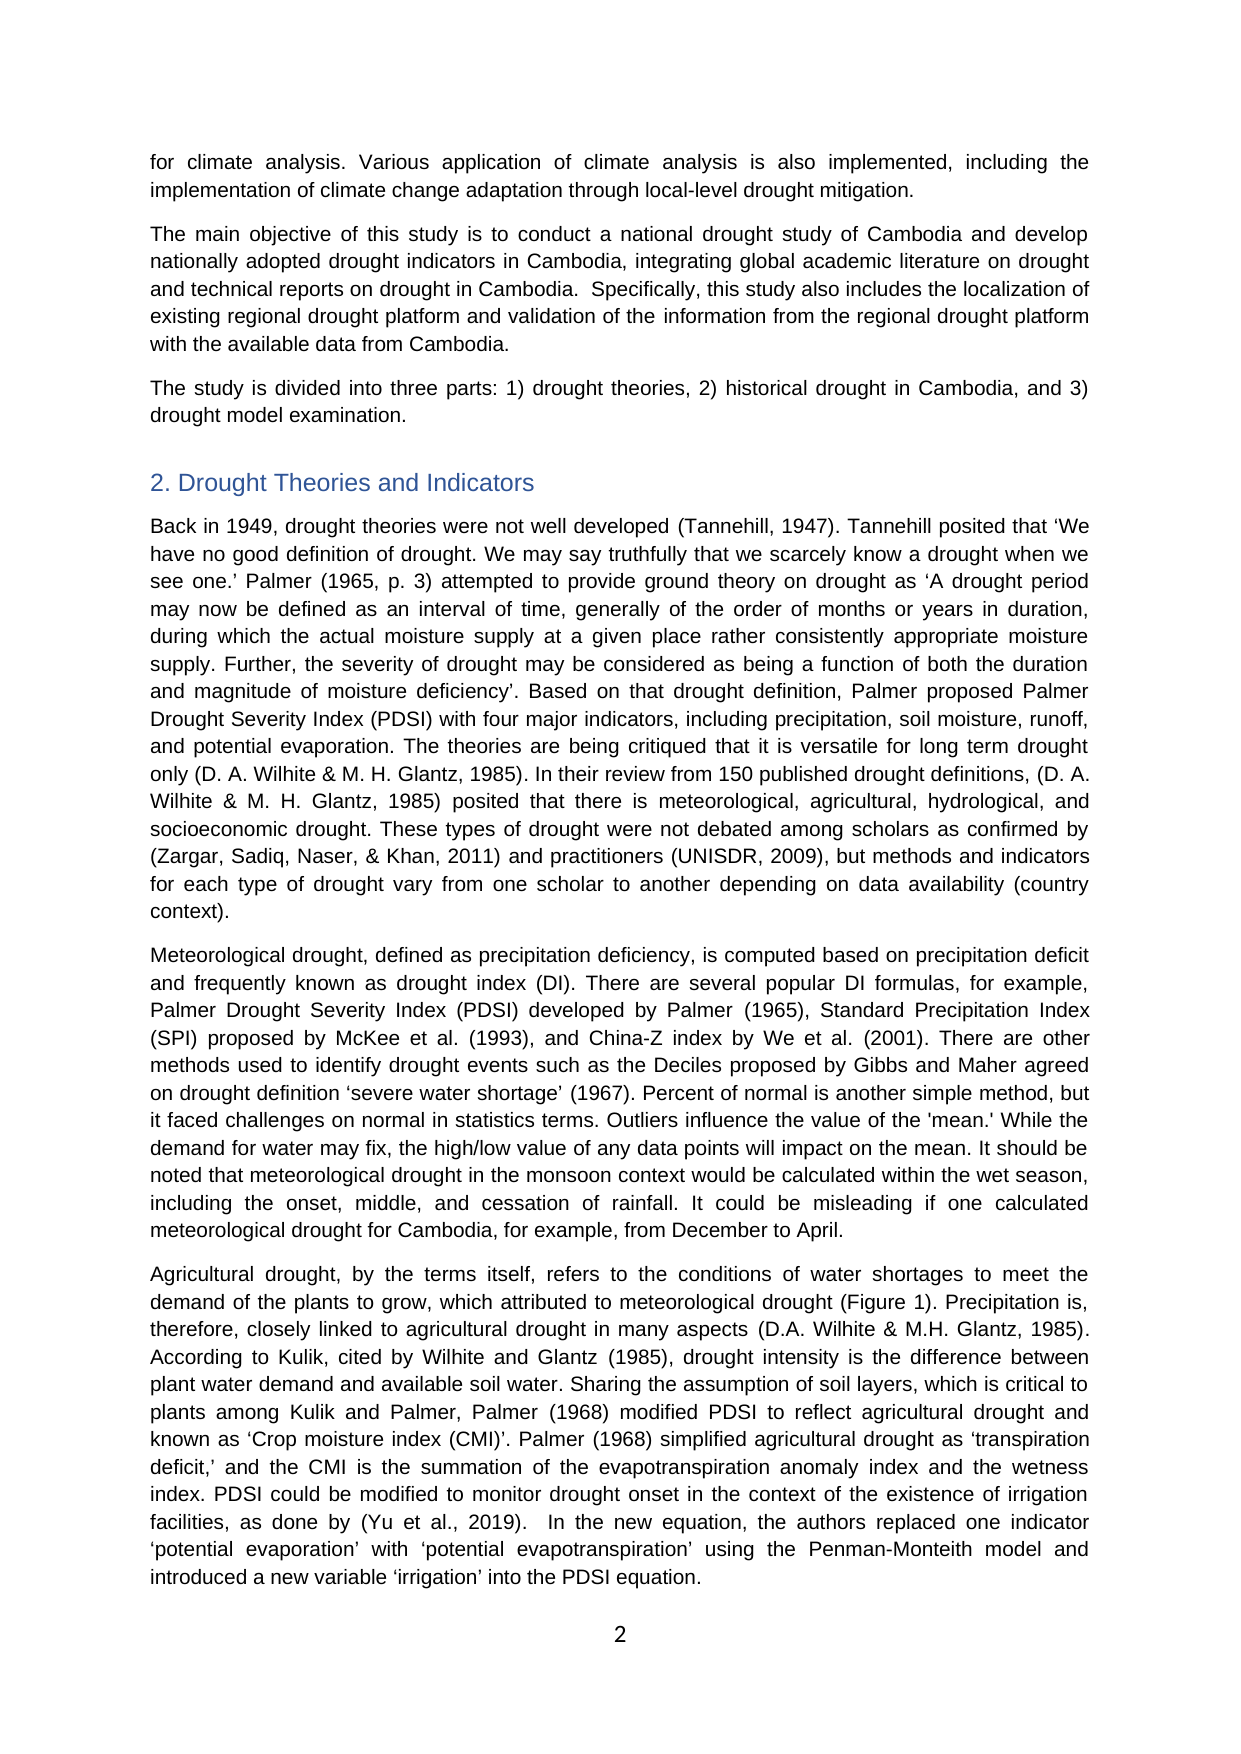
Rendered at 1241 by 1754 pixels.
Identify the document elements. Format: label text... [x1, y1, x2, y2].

text Agricultural drought, by the terms itself, refers to the conditions of water shortages to meet the demand of the plants to grow, which attributed to meteorological drought (Figure 1). Precipitation is, therefore, closely linked to agricultural drought in many aspects (D.A. Wilhite & M.H. Glantz, 1985). According to Kulik, cited by Wilhite and Glantz (1985), drought intensity is the difference between plant water demand and available soil water. Sharing the assumption of soil layers, which is critical to plants among Kulik and Palmer, Palmer (1968) modified PDSI to reflect agricultural drought and known as ‘Crop moisture index (CMI)’. Palmer (1968) simplified agricultural drought as ‘transpiration deficit,’ and the CMI is the summation of the evapotranspiration anomaly index and the wetness index. PDSI could be modified to monitor drought onset in the context of the existence of irrigation facilities, as done by (Yu et al., 2019). In the new equation, the authors replaced one indicator ‘potential evaporation’ with ‘potential evapotranspiration’ using the Penman-Monteith model and introduced a new variable ‘irrigation’ into the PDSI equation. [150, 1262, 1090, 1589]
text Meteorological drought, defined as precipitation deficiency, is computed based on precipitation deficit and frequently known as drought index (DI). There are several popular DI formulas, for example, Palmer Drought Severity Index (PDSI) developed by Palmer (1965), Standard Precipitation Index (SPI) proposed by McKee et al. (1993), and China-Z index by We et al. (2001). There are other methods used to identify drought events such as the Deciles proposed by Gibbs and Maher agreed on drought definition ‘severe water shortage’ (1967). Percent of normal is another simple method, but it faced challenges on normal in statistics terms. Outliers influence the value of the 'mean.' While the demand for water may fix, the high/low value of any data points will impact on the mean. It should be noted that meteorological drought in the monsoon context would be calculated within the wet season, including the onset, middle, and cessation of rainfall. It could be misleading if one calculated meteorological drought for Cambodia, for example, from December to April. [150, 943, 1090, 1242]
text Back in 1949, drought theories were not well developed (Tannehill, 1947). Tannehill posited that ‘We have no good definition of drought. We may say truthfully that we scarcely know a drought when we see one.’ Palmer (1965, p. 3) attempted to provide ground theory on drought as ‘A drought period may now be defined as an interval of time, generally of the order of months or years in duration, during which the actual moisture supply at a given place rather consistently appropriate moisture supply. Further, the severity of drought may be considered as being a function of both the duration and magnitude of moisture deficiency’. Based on that drought definition, Palmer proposed Palmer Drought Severity Index (PDSI) with four major indicators, including precipitation, soil moisture, runoff, and potential evaporation. The theories are being critiqued that it is versatile for long term drought only (D. A. Wilhite & M. H. Glantz, 1985). In their review from 150 published drought definitions, (D. A. Wilhite & M. H. Glantz, 1985) posited that there is meteorological, agricultural, hydrological, and socioeconomic drought. These types of drought were not debated among scholars as confirmed by (Zargar, Sadiq, Naser, & Khan, 2011) and practitioners (UNISDR, 2009), but methods and indicators for each type of drought vary from one scholar to another depending on data availability (country context). [150, 514, 1090, 923]
subtitle 2. Drought Theories and Indicators [150, 468, 1090, 497]
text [150, 150, 1090, 201]
text The main objective of this study is to conduct a national drought study of Cambodia and develop nationally adopted drought indicators in Cambodia, integrating global academic literature on drought and technical reports on drought in Cambodia. Specifically, this study also includes the localization of existing regional drought platform and validation of the information from the regional drought platform with the available data from Cambodia. [150, 222, 1090, 356]
text The study is divided into three parts: 1) drought theories, 2) historical drought in Cambodia, and 3) drought model examination. [150, 376, 1090, 427]
